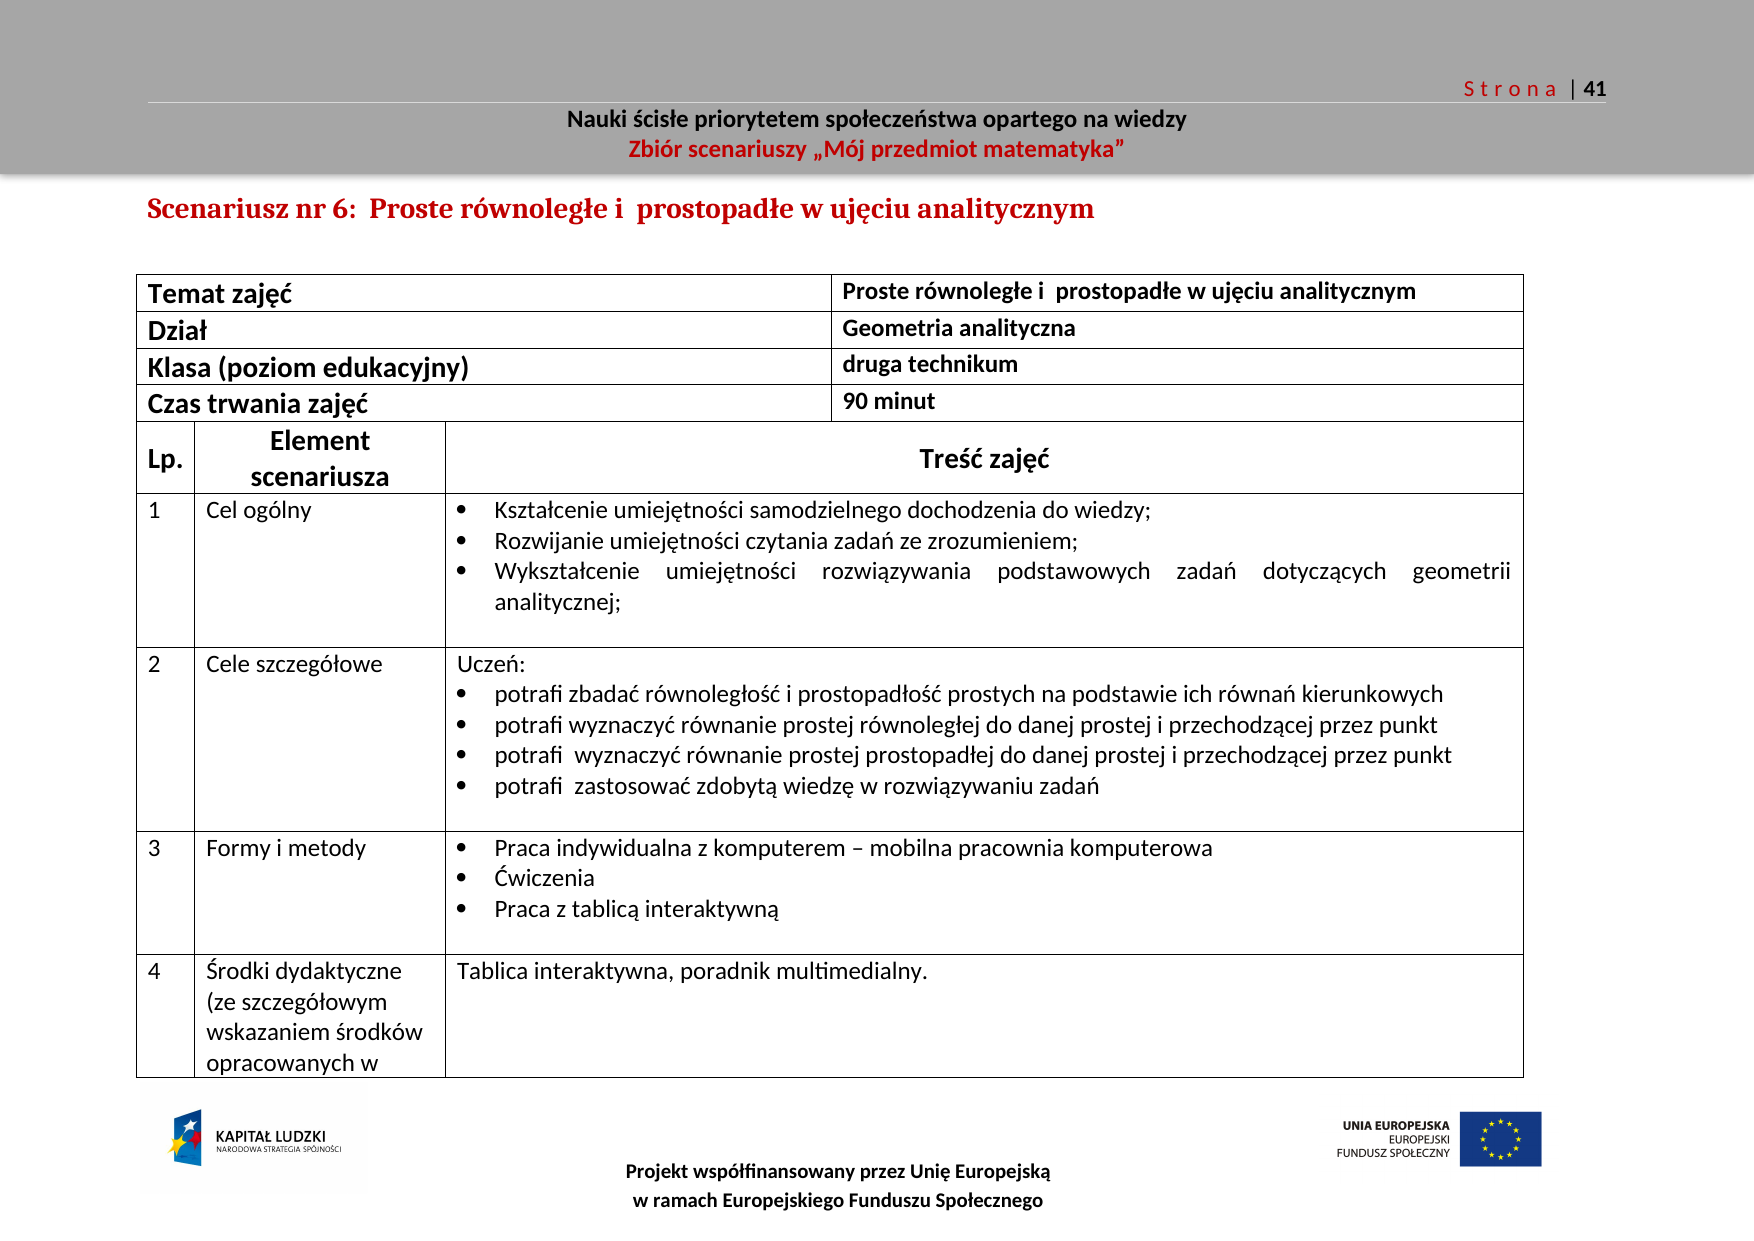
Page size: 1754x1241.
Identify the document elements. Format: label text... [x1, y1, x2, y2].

table_cell Dział [137, 312, 831, 348]
table_cell [137, 648, 194, 831]
table_cell Kształcenie umiejętności samodzielnego dochodzenia do wiedzy; Rozwijanie umiejętności czytania zadań ze zrozumieniem; Wykształcenie umiejętności rozwiązywania podstawowych zadań dotyczących geometrii analitycznej; [446, 494, 1523, 647]
table_cell [137, 832, 194, 954]
subtitle Scenariusz nr 6: Proste równoległe i prostopadłe w ujęciu analitycznym [148, 192, 1606, 225]
table_cell Klasa (poziom edukacyjny) [137, 349, 831, 384]
table_cell Środki dydaktyczne (ze szczegółowym wskazaniem środków opracowanych w projekcie np. moduł, gra) [195, 955, 445, 1077]
table_cell Treść zajęć [446, 422, 1523, 493]
table_cell Geometria analityczna [832, 312, 1523, 348]
table_cell [137, 955, 194, 1077]
table_cell Tablica interaktywna, poradnik multimedialny. [446, 955, 1523, 1077]
table_cell Element scenariusza [195, 422, 445, 493]
table_cell Cele szczegółowe [195, 648, 445, 831]
table_cell Czas trwania zajęć [137, 385, 831, 421]
table_cell Formy i metody [195, 832, 445, 954]
table_cell Cel ogólny [195, 494, 445, 647]
picture [1318, 1094, 1560, 1184]
table_header Proste równoległe i prostopadłe w ujęciu analitycznym [832, 275, 1523, 311]
picture [139, 1082, 368, 1194]
table_cell Praca indywidualna z komputerem – mobilna pracownia komputerowa Ćwiczenia Praca z tablicą interaktywną [446, 832, 1523, 954]
table_cell Uczeń: potrafi zbadać równoległość i prostopadłość prostych na podstawie ich równań kierunkowych potrafi wyznaczyć równanie prostej równoległej do danej prostej i przechodzącej przez punkt potrafi wyznaczyć równanie prostej prostopadłej do danej prostej i przechodzącej przez punkt potrafi zastosować zdobytą wiedzę w rozwiązywaniu zadań [446, 648, 1523, 831]
table_cell druga technikum [832, 349, 1523, 384]
table_cell [137, 494, 194, 647]
table_cell 90 minut [832, 385, 1523, 421]
table_header Temat zajęć [137, 275, 831, 311]
table_cell Lp. [137, 422, 194, 493]
